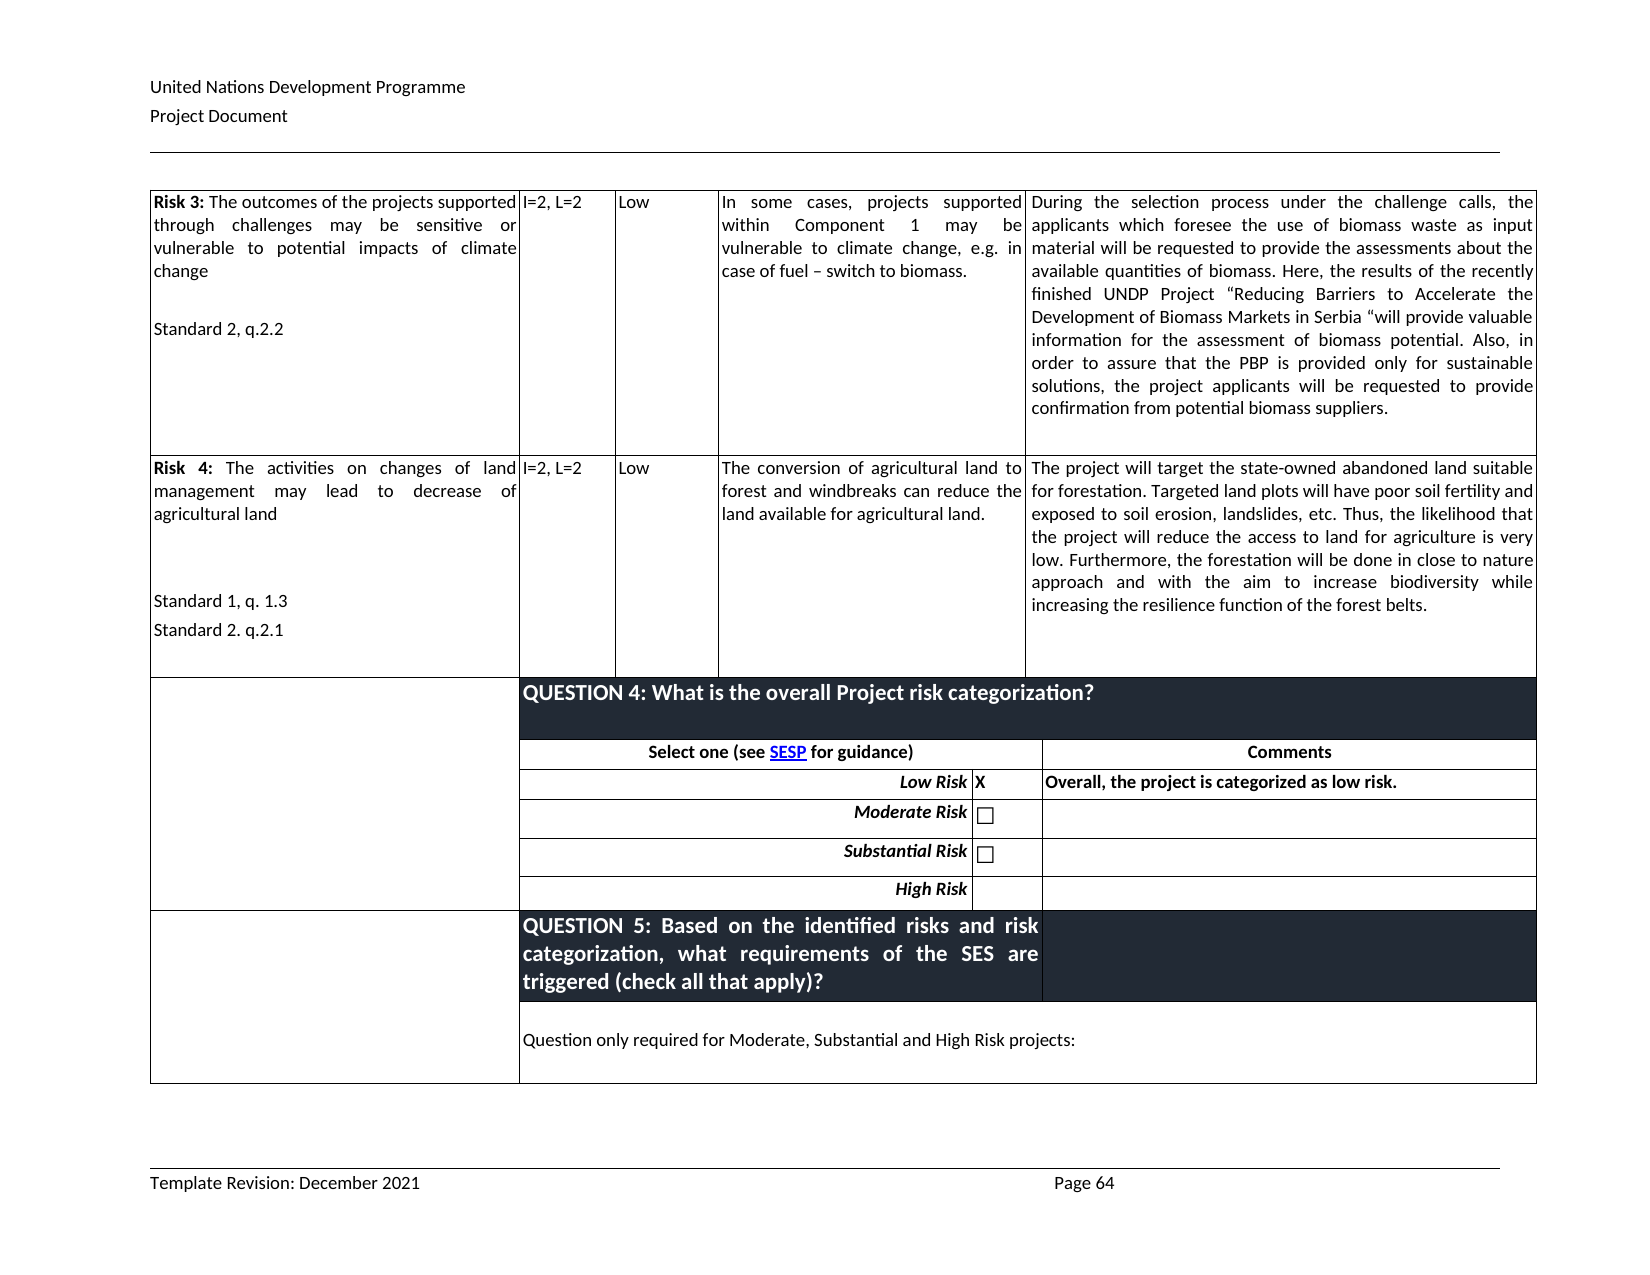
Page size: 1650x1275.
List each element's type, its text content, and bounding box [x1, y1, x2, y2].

table_cell Moderate Risk [520, 800, 972, 838]
table_cell [1043, 911, 1536, 1001]
table_cell ☐ [973, 839, 1042, 876]
table_cell [151, 911, 519, 1083]
table_cell [1043, 800, 1536, 838]
table_cell Comments [1043, 740, 1536, 769]
table_cell During the selection process under the challenge calls, the applicants which foresee the use of biomass waste as input material will be requested to provide the assessments about the available quantities of biomass. Here, the results of the recently finished UNDP Project “Reducing Barriers to Accelerate the Development of Biomass Markets in Serbia “will provide valuable information for the assessment of biomass potential. Also, in order to assure that the PBP is provided only for sustainable solutions, the project applicants will be requested to provide confirmation from potential biomass suppliers. [1026, 191, 1536, 455]
table_cell The project will target the state-owned abandoned land suitable for forestation. Targeted land plots will have poor soil fertility and exposed to soil erosion, landslides, etc. Thus, the likelihood that the project will reduce the access to land for agriculture is very low. Furthermore, the forestation will be done in close to nature approach and with the aim to increase biodiversity while increasing the resilience function of the forest belts. [1026, 456, 1536, 677]
table_cell QUESTION 5: Based on the identified risks and risk categorization, what requirements of the SES are triggered (check all that apply)? [520, 911, 1042, 1001]
table_cell Overall, the project is categorized as low risk. [1043, 770, 1536, 799]
table_cell Select one (see SESP for guidance) [520, 740, 1042, 769]
table_cell I=2, L=2 [520, 191, 615, 455]
table_cell [151, 678, 519, 910]
table_cell [1043, 877, 1536, 910]
table_cell Risk 3: The outcomes of the projects supported through challenges may be sensitive or vulnerable to potential impacts of climate change Standard 2, q.2.2 [151, 191, 519, 455]
table_cell I=2, L=2 [520, 456, 615, 677]
table_cell Low [616, 456, 718, 677]
table_cell Low Risk [520, 770, 972, 799]
table_cell X [973, 770, 1042, 799]
table_cell Low [616, 191, 718, 455]
table_cell [1043, 839, 1536, 876]
table_cell [973, 877, 1042, 910]
table_cell Risk 4: The activities on changes of land management may lead to decrease of agricultural land Standard 1, q. 1.3 Standard 2. q.2.1 [151, 456, 519, 677]
table_cell In some cases, projects supported within Component 1 may be vulnerable to climate change, e.g. in case of fuel – switch to biomass. [719, 191, 1025, 455]
table_cell Question only required for Moderate, Substantial and High Risk projects: [520, 1002, 1536, 1083]
table_cell The conversion of agricultural land to forest and windbreaks can reduce the land available for agricultural land. [719, 456, 1025, 677]
table_cell High Risk [520, 877, 972, 910]
table_cell ☐ [973, 800, 1042, 838]
table_cell Substantial Risk [520, 839, 972, 876]
table_cell QUESTION 4: What is the overall Project risk categorization? [520, 678, 1536, 739]
